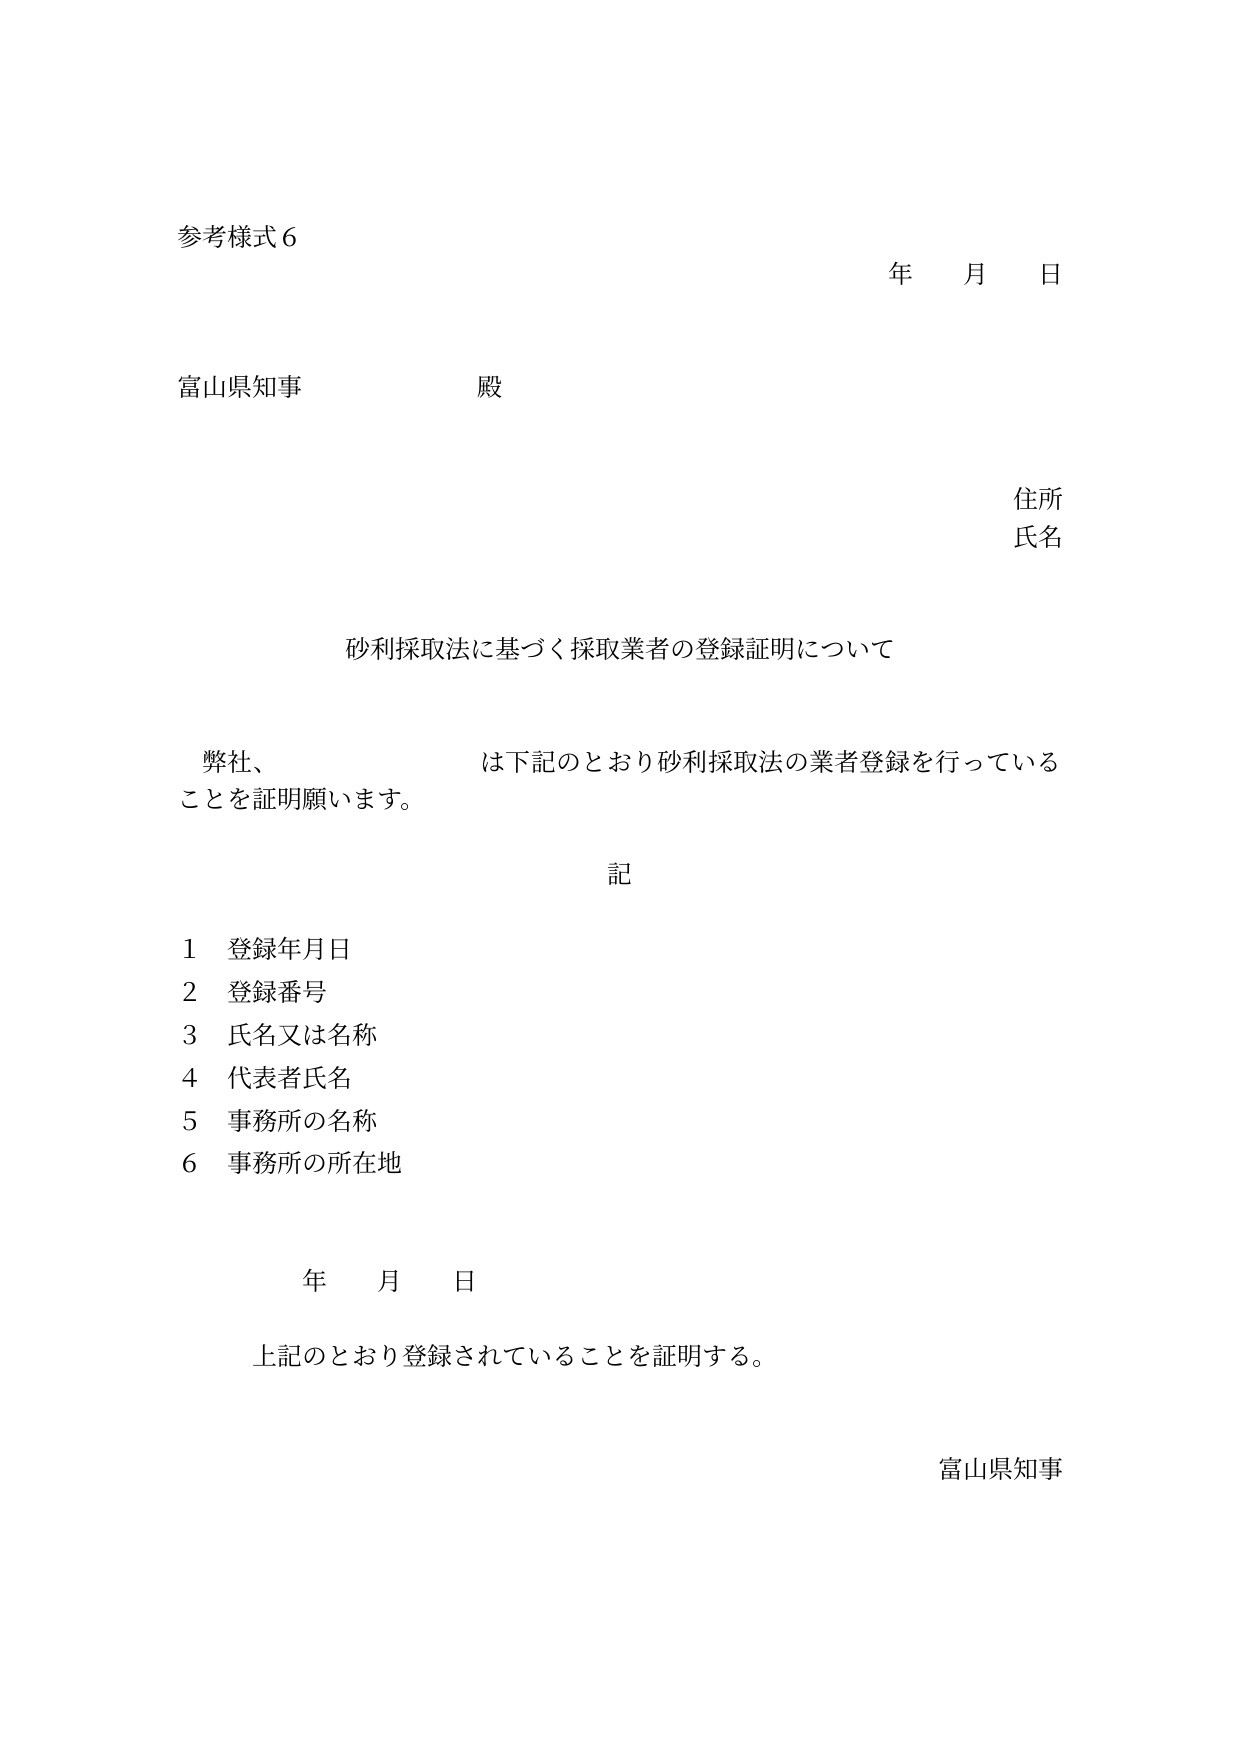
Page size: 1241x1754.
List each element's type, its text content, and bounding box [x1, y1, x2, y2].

text 年 月 日 [177, 1261, 1063, 1299]
subtitle 記 [177, 854, 1063, 892]
text 年 月 日 [177, 254, 1063, 292]
text 住所 [177, 479, 1063, 517]
text 砂利採取法に基づく採取業者の登録証明について [177, 629, 1063, 667]
text 参考様式６ [177, 217, 1063, 254]
text ３ 氏名又は名称 [177, 1015, 1063, 1052]
text ２ 登録番号 [177, 972, 1063, 1009]
text 富山県知事 殿 [177, 367, 1063, 404]
text 富山県知事 [177, 1449, 1063, 1486]
text １ 登録年月日 [177, 929, 1063, 967]
text ５ 事務所の名称 [177, 1101, 1063, 1138]
text 上記のとおり登録されていることを証明する。 [177, 1336, 1063, 1374]
text ６ 事務所の所在地 [177, 1143, 1063, 1181]
text 弊社、 は下記のとおり砂利採取法の業者登録を行っていることを証明願います。 [177, 742, 1063, 817]
text ４ 代表者氏名 [177, 1058, 1063, 1095]
text 氏名 [177, 517, 1063, 554]
